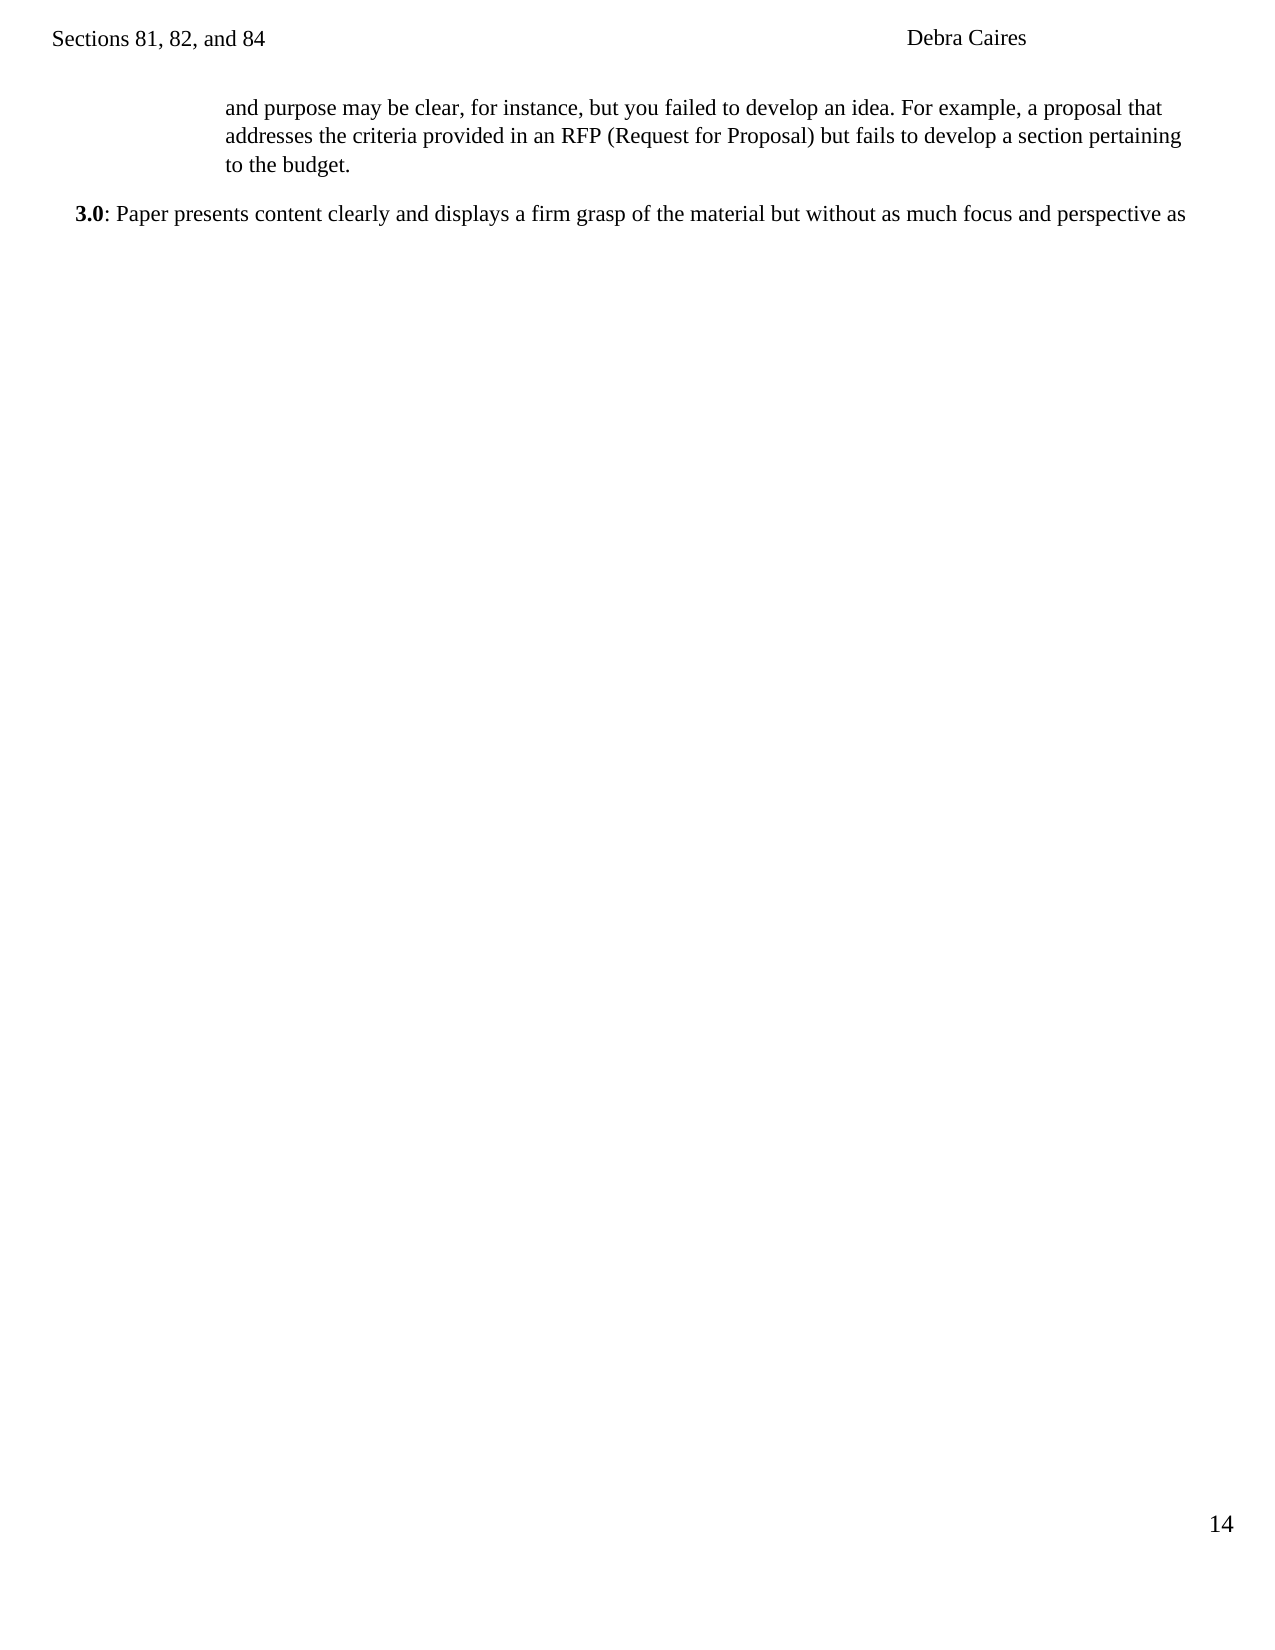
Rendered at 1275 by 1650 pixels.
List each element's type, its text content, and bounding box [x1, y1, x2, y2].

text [75, 94, 1192, 177]
text 3.0: Paper presents content clearly and displays a firm grasp of the material but without as much focus and perspective as [75, 200, 1233, 226]
